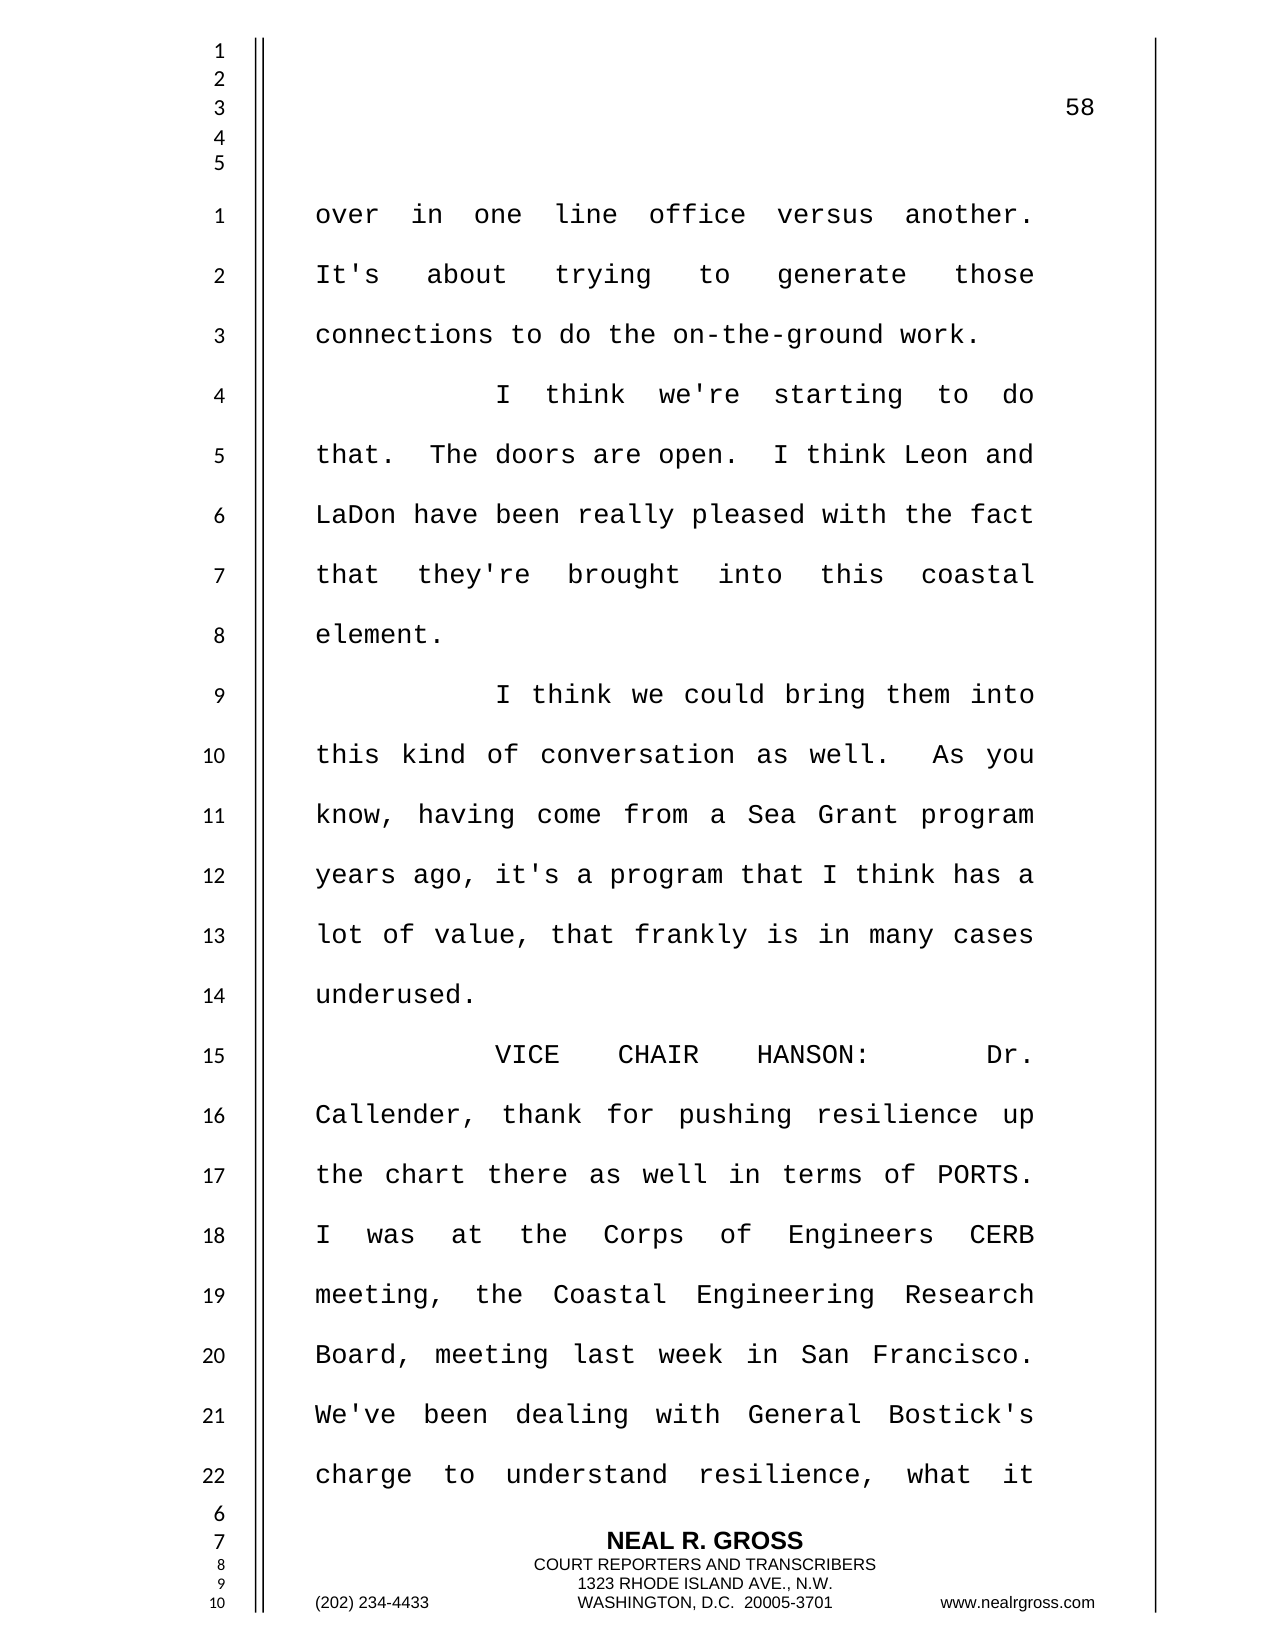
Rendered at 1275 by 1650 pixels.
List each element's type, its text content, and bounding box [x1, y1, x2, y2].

text I think we're starting to do that. The doors are open. I think Leon and LaDon have been really pleased with the fact that they're brought into this coastal element. [315, 356, 1035, 656]
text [315, 1016, 1035, 1496]
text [315, 176, 1035, 356]
text I think we could bring them into this kind of conversation as well. As you know, having come from a Sea Grant program years ago, it's a program that I think has a lot of value, that frankly is in many cases underused. [315, 656, 1035, 1016]
